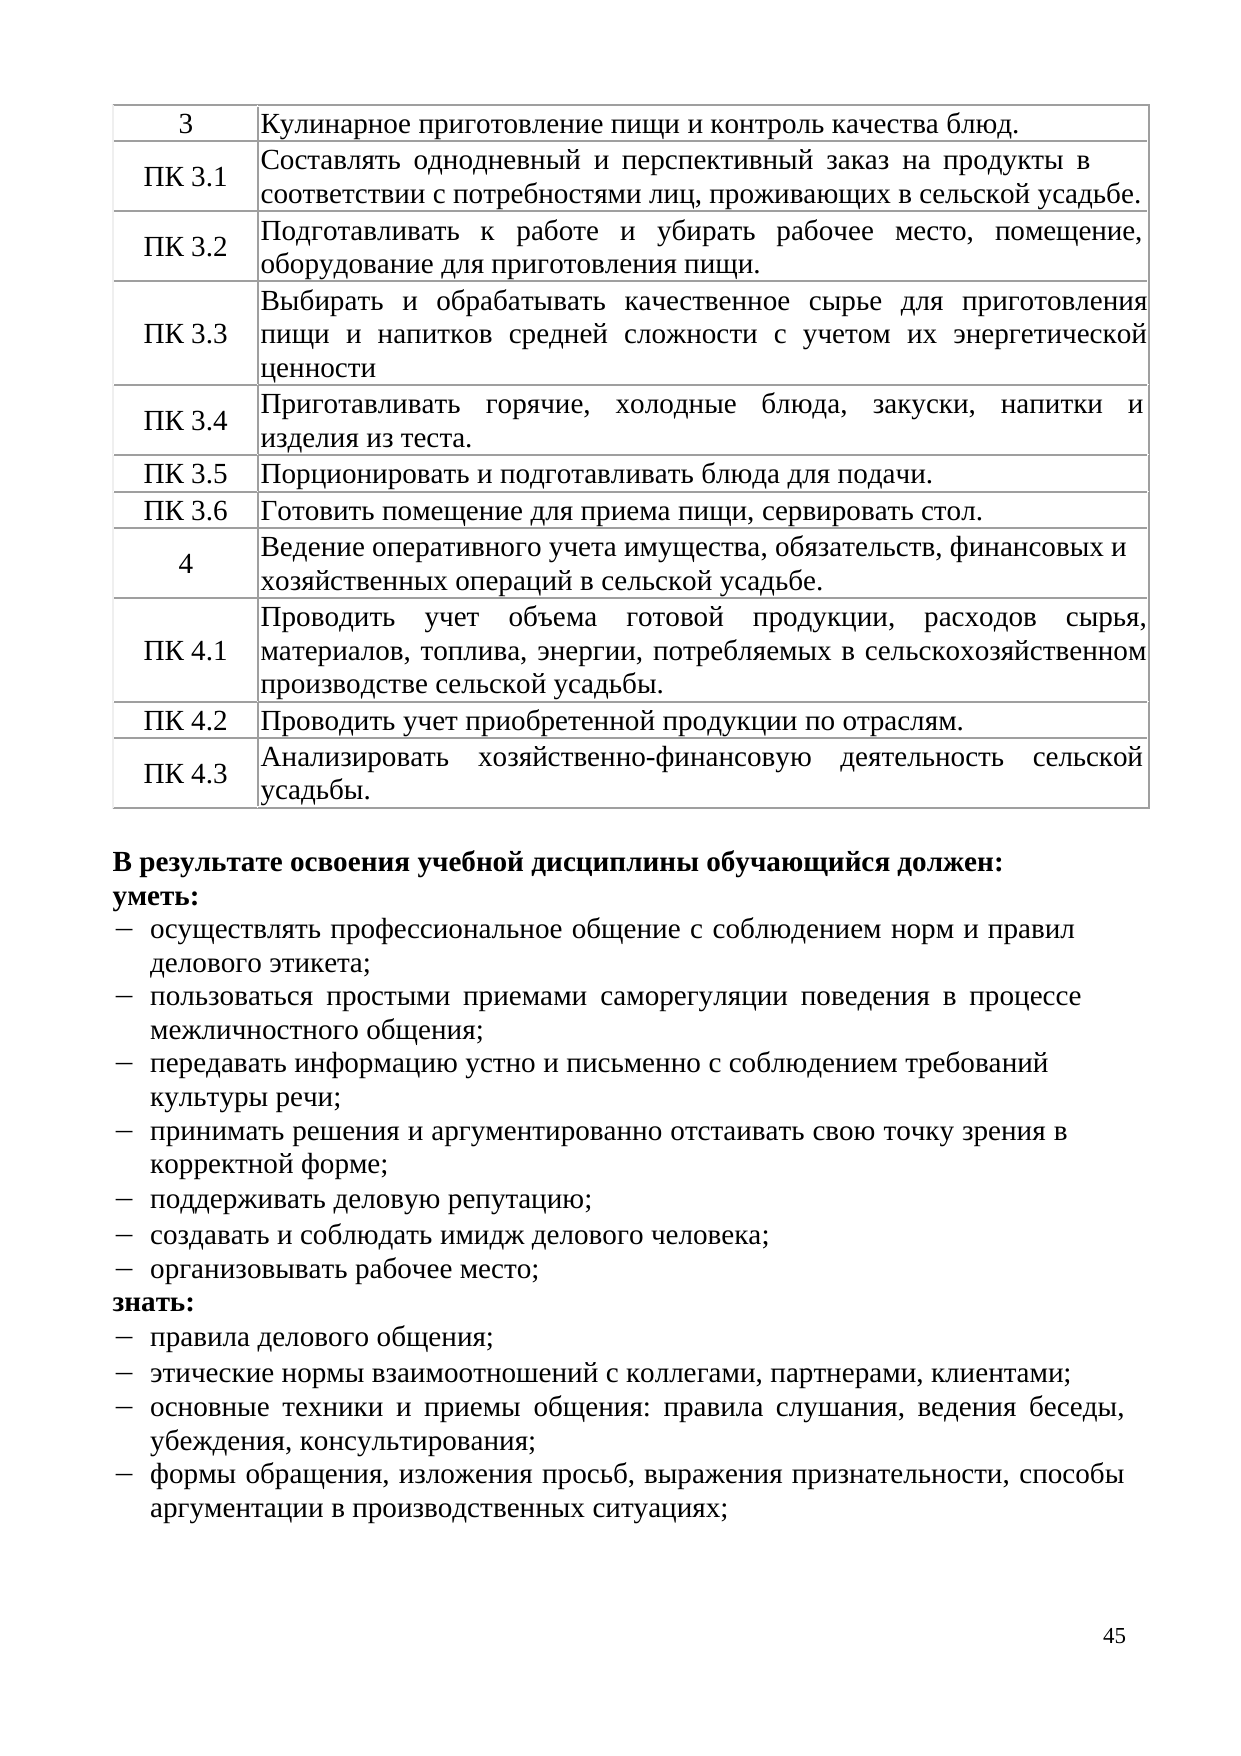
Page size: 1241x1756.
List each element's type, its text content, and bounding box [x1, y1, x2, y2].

list правила делового общения; [112, 1318, 1159, 1353]
list основные техники и приемы общения: правила слушания, ведения беседы, убеждения, консультирования; [112, 1389, 1127, 1456]
table_cell ПК 4.1 [114, 599, 257, 701]
table_cell ПК 4.2 [114, 703, 257, 737]
table_header 3 [114, 106, 257, 140]
table_cell Приготавливать горячие, холодные блюда, закуски, напитки и изделия из теста. [259, 384, 1148, 454]
table_cell ПК 3.3 [114, 282, 257, 384]
list организовывать рабочее место; [112, 1251, 1159, 1285]
table_header Кулинарное приготовление пищи и контроль качества блюд. [259, 106, 1148, 140]
table_cell Анализировать хозяйственно-финансовую деятельность сельской усадьбы. [258, 737, 1148, 807]
list создавать и соблюдать имидж делового человека; [112, 1216, 1159, 1251]
list пользоваться простыми приемами саморегуляции поведения в процессе межличностного общения; [112, 978, 1128, 1046]
table_cell Подготавливать к работе и убирать рабочее место, помещение, оборудование для приготовления пищи. [259, 210, 1148, 280]
table_cell Ведение оперативного учета имущества, обязательств, финансовых и хозяйственных операций в сельской усадьбе. [259, 527, 1148, 597]
table_cell ПК 3.5 [114, 456, 257, 491]
list передавать информацию устно и письменно с соблюдением требований культуры речи; [112, 1046, 1127, 1113]
table_cell Составлять однодневный и перспективный заказ на продукты в соответствии с потребностями лиц, проживающих в сельской усадьбе. [259, 140, 1148, 210]
subtitle знать: [112, 1285, 1159, 1318]
table_cell Проводить учет объема готовой продукции, расходов сырья, материалов, топлива, энергии, потребляемых в сельскохозяйственном производстве сельской усадьбы. [259, 597, 1148, 701]
table_cell Выбирать и обрабатывать качественное сырье для приготовления пищи и напитков средней сложности с учетом их энергетической ценности [259, 280, 1148, 384]
table_cell ПК 3.2 [114, 212, 257, 280]
list формы обращения, изложения просьб, выражения признательности, способы аргументации в производственных ситуациях; [112, 1456, 1127, 1523]
table_cell Проводить учет приобретенной продукции по отраслям. [259, 701, 1148, 737]
list принимать решения и аргументированно отстаивать свою точку зрения в корректной форме; [112, 1113, 1128, 1180]
table_cell ПК 3.6 [114, 493, 257, 527]
table_cell Порционировать и подготавливать блюда для подачи. [259, 454, 1148, 491]
list осуществлять профессиональное общение с соблюдением норм и правил делового этикета; [112, 911, 1128, 978]
subtitle В результате освоения учебной дисциплины обучающийся должен: уметь: [112, 844, 1006, 911]
table_cell ПК 4.3 [114, 739, 257, 807]
table_cell ПК 3.1 [114, 142, 257, 210]
table_cell ПК 3.4 [114, 386, 257, 454]
table_cell Готовить помещение для приема пищи, сервировать стол. [259, 491, 1148, 527]
table_cell 4 [114, 529, 257, 597]
list поддерживать деловую репутацию; [112, 1180, 1159, 1216]
list этические нормы взаимоотношений с коллегами, партнерами, клиентами; [112, 1353, 1159, 1389]
